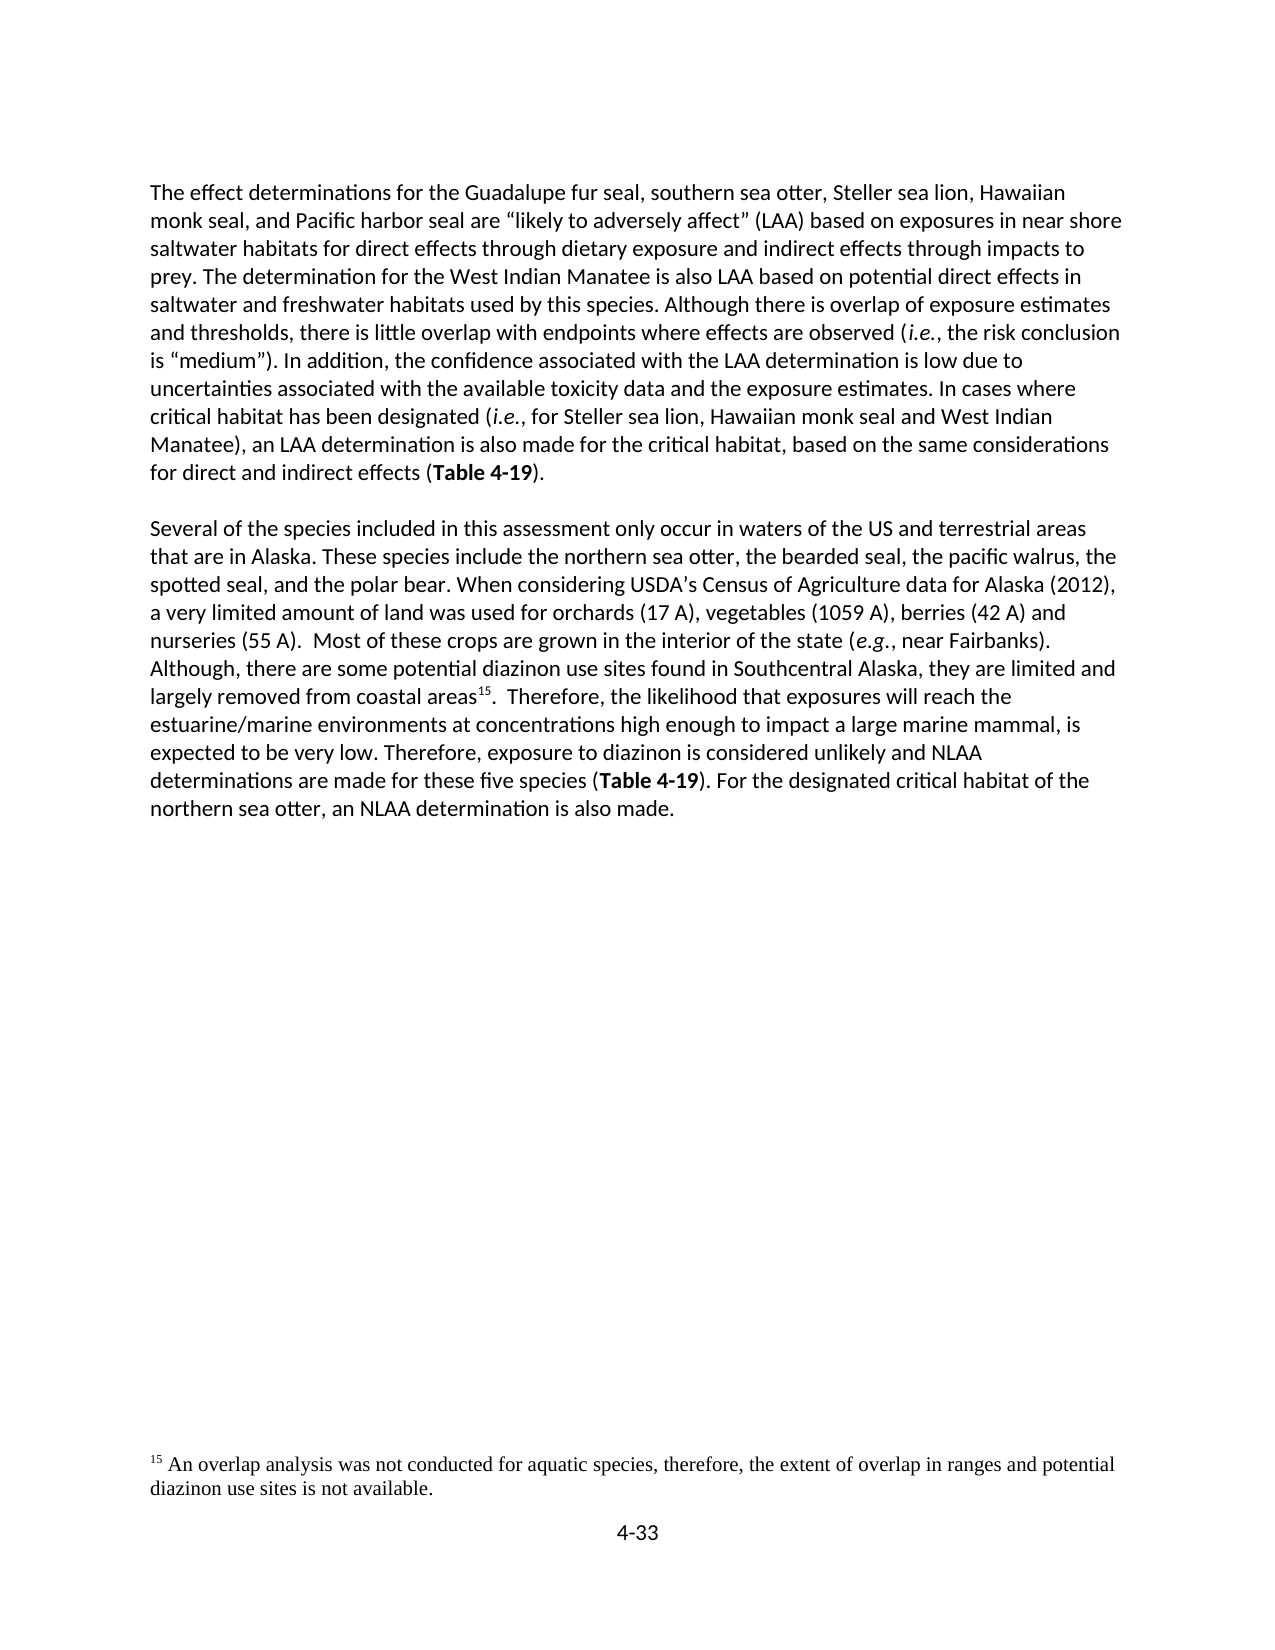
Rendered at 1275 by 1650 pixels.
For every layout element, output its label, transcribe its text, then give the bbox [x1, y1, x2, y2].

text The effect determinations for the Guadalupe fur seal, southern sea otter, Steller sea lion, Hawaiian monk seal, and Pacific harbor seal are “likely to adversely affect” (LAA) based on exposures in near shore saltwater habitats for direct effects through dietary exposure and indirect effects through impacts to prey. The determination for the West Indian Manatee is also LAA based on potential direct effects in saltwater and freshwater habitats used by this species. Although there is overlap of exposure estimates and thresholds, there is little overlap with endpoints where effects are observed (i.e., the risk conclusion is “medium”). In addition, the confidence associated with the LAA determination is low due to uncertainties associated with the available toxicity data and the exposure estimates. In cases where critical habitat has been designated (i.e., for Steller sea lion, Hawaiian monk seal and West Indian Manatee), an LAA determination is also made for the critical habitat, based on the same considerations for direct and indirect effects (Table 4-19). [150, 178, 1125, 486]
text Several of the species included in this assessment only occur in waters of the US and terrestrial areas that are in Alaska. These species include the northern sea otter, the bearded seal, the pacific walrus, the spotted seal, and the polar bear. When considering USDA’s Census of Agriculture data for Alaska (2012), a very limited amount of land was used for orchards (17 A), vegetables (1059 A), berries (42 A) and nurseries (55 A). Most of these crops are grown in the interior of the state (e.g., near Fairbanks). Although, there are some potential diazinon use sites found in Southcentral Alaska, they are limited and largely removed from coastal areas. Therefore, the likelihood that exposures will reach the estuarine/marine environments at concentrations high enough to impact a large marine mammal, is expected to be very low. Therefore, exposure to diazinon is considered unlikely and NLAA determinations are made for these five species (Table 4-19). For the designated critical habitat of the northern sea otter, an NLAA determination is also made. [150, 514, 1125, 822]
